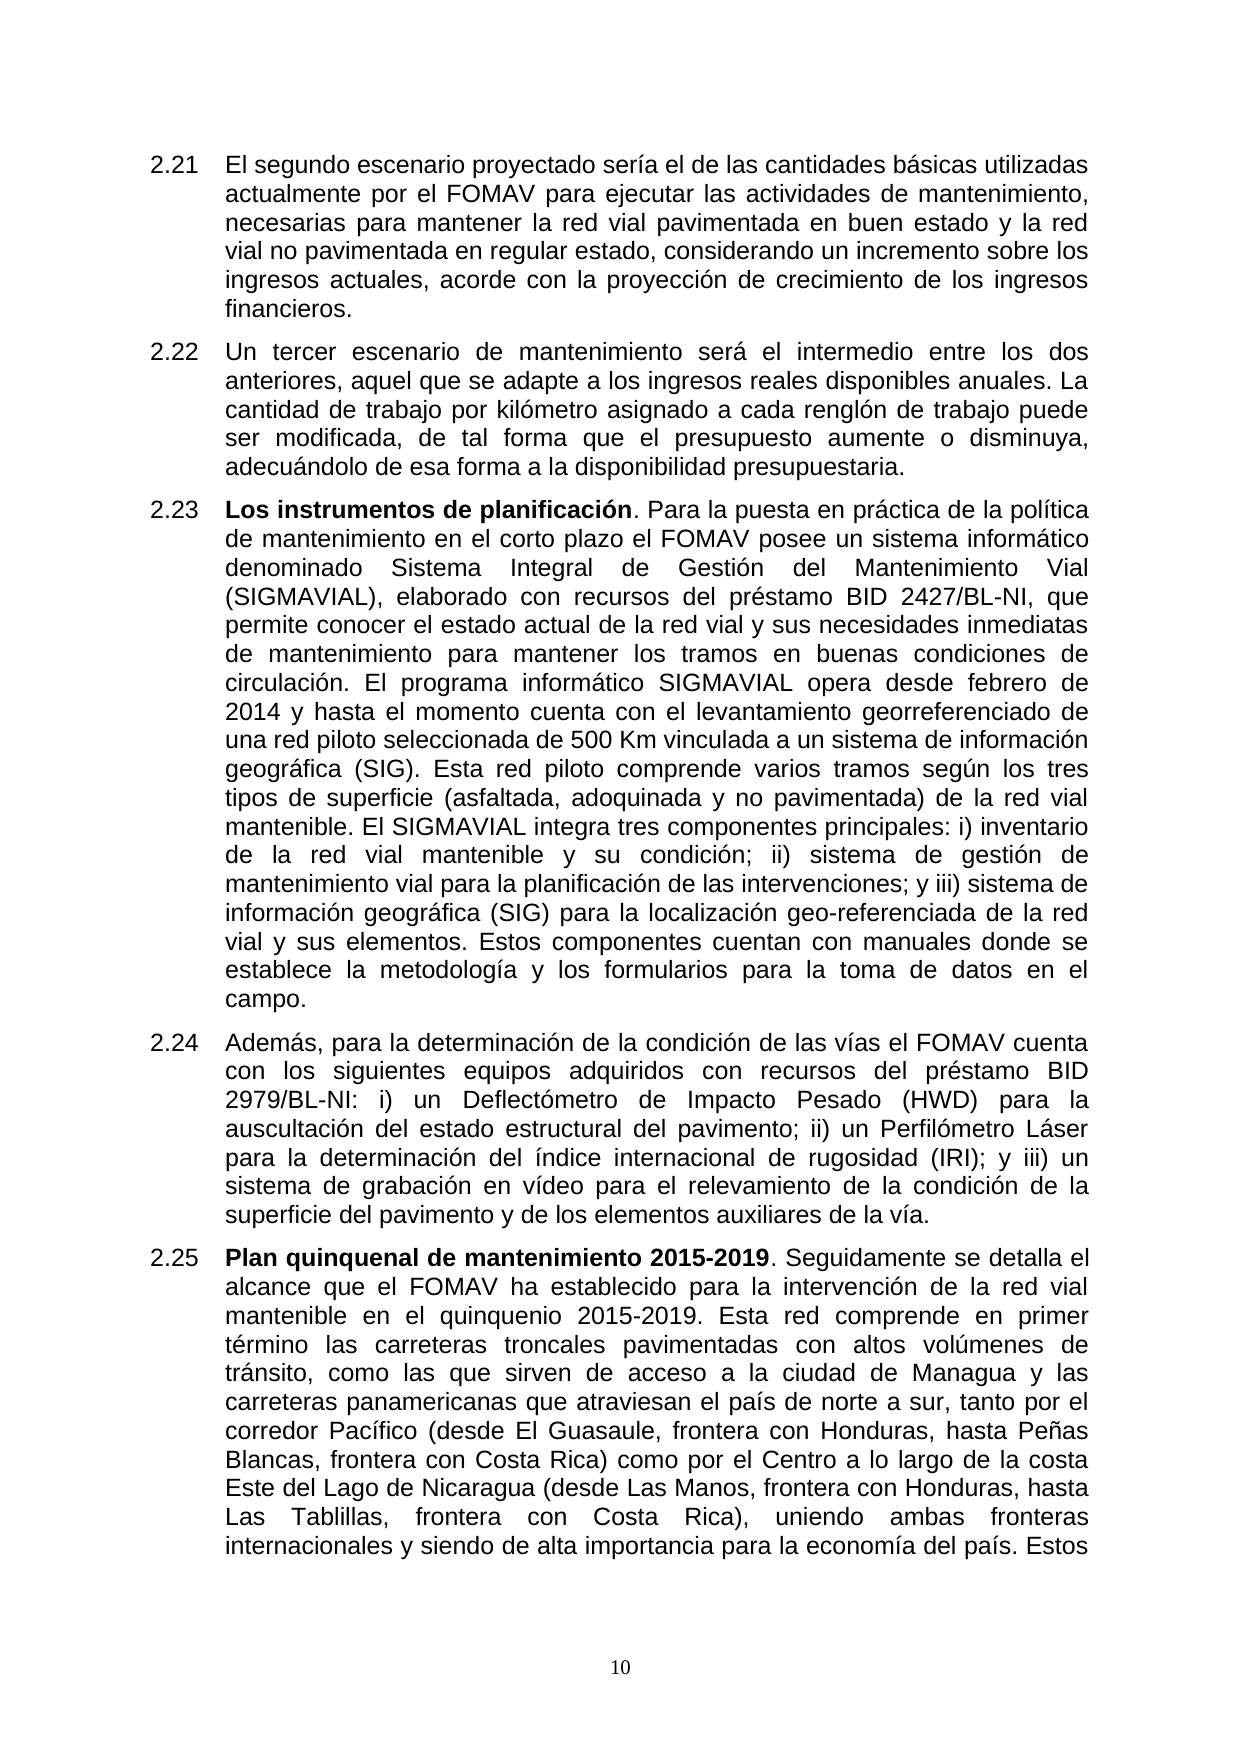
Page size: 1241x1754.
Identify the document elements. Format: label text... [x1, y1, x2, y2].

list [150, 1243, 1090, 1559]
list Además, para la determinación de la condición de las vías el FOMAV cuenta con los siguientes equipos adquiridos con recursos del préstamo BID 2979/BL-NI: i) un Deflectómetro de Impacto Pesado (HWD) para la auscultación del estado estructural del pavimento; ii) un Perfilómetro Láser para la determinación del índice internacional de rugosidad (IRI); y iii) un sistema de grabación en vídeo para el relevamiento de la condición de la superficie del pavimento y de los elementos auxiliares de la vía. [150, 1027, 1090, 1229]
list Un tercer escenario de mantenimiento será el intermedio entre los dos anteriores, aquel que se adapte a los ingresos reales disponibles anuales. La cantidad de trabajo por kilómetro asignado a cada renglón de trabajo puede ser modificada, de tal forma que el presupuesto aumente o disminuya, adecuándolo de esa forma a la disponibilidad presupuestaria. [150, 337, 1090, 481]
list Los instrumentos de planificación. Para la puesta en práctica de la política de mantenimiento en el corto plazo el FOMAV posee un sistema informático denominado Sistema Integral de Gestión del Mantenimiento Vial (SIGMAVIAL), elaborado con recursos del préstamo BID 2427/BL-NI, que permite conocer el estado actual de la red vial y sus necesidades inmediatas de mantenimiento para mantener los tramos en buenas condiciones de circulación. El programa informático SIGMAVIAL opera desde febrero de 2014 y hasta el momento cuenta con el levantamiento georreferenciado de una red piloto seleccionada de 500 Km vinculada a un sistema de información geográfica (SIG). Esta red piloto comprende varios tramos según los tres tipos de superficie (asfaltada, adoquinada y no pavimentada) de la red vial mantenible. El SIGMAVIAL integra tres componentes principales: i) inventario de la red vial mantenible y su condición; ii) sistema de gestión de mantenimiento vial para la planificación de las intervenciones; y iii) sistema de información geográfica (SIG) para la localización geo-referenciada de la red vial y sus elementos. Estos componentes cuentan con manuales donde se establece la metodología y los formularios para la toma de datos en el campo. [150, 495, 1090, 1013]
list El segundo escenario proyectado sería el de las cantidades básicas utilizadas actualmente por el FOMAV para ejecutar las actividades de mantenimiento, necesarias para mantener la red vial pavimentada en buen estado y la red vial no pavimentada en regular estado, considerando un incremento sobre los ingresos actuales, acorde con la proyección de crecimiento de los ingresos financieros. [150, 150, 1090, 322]
